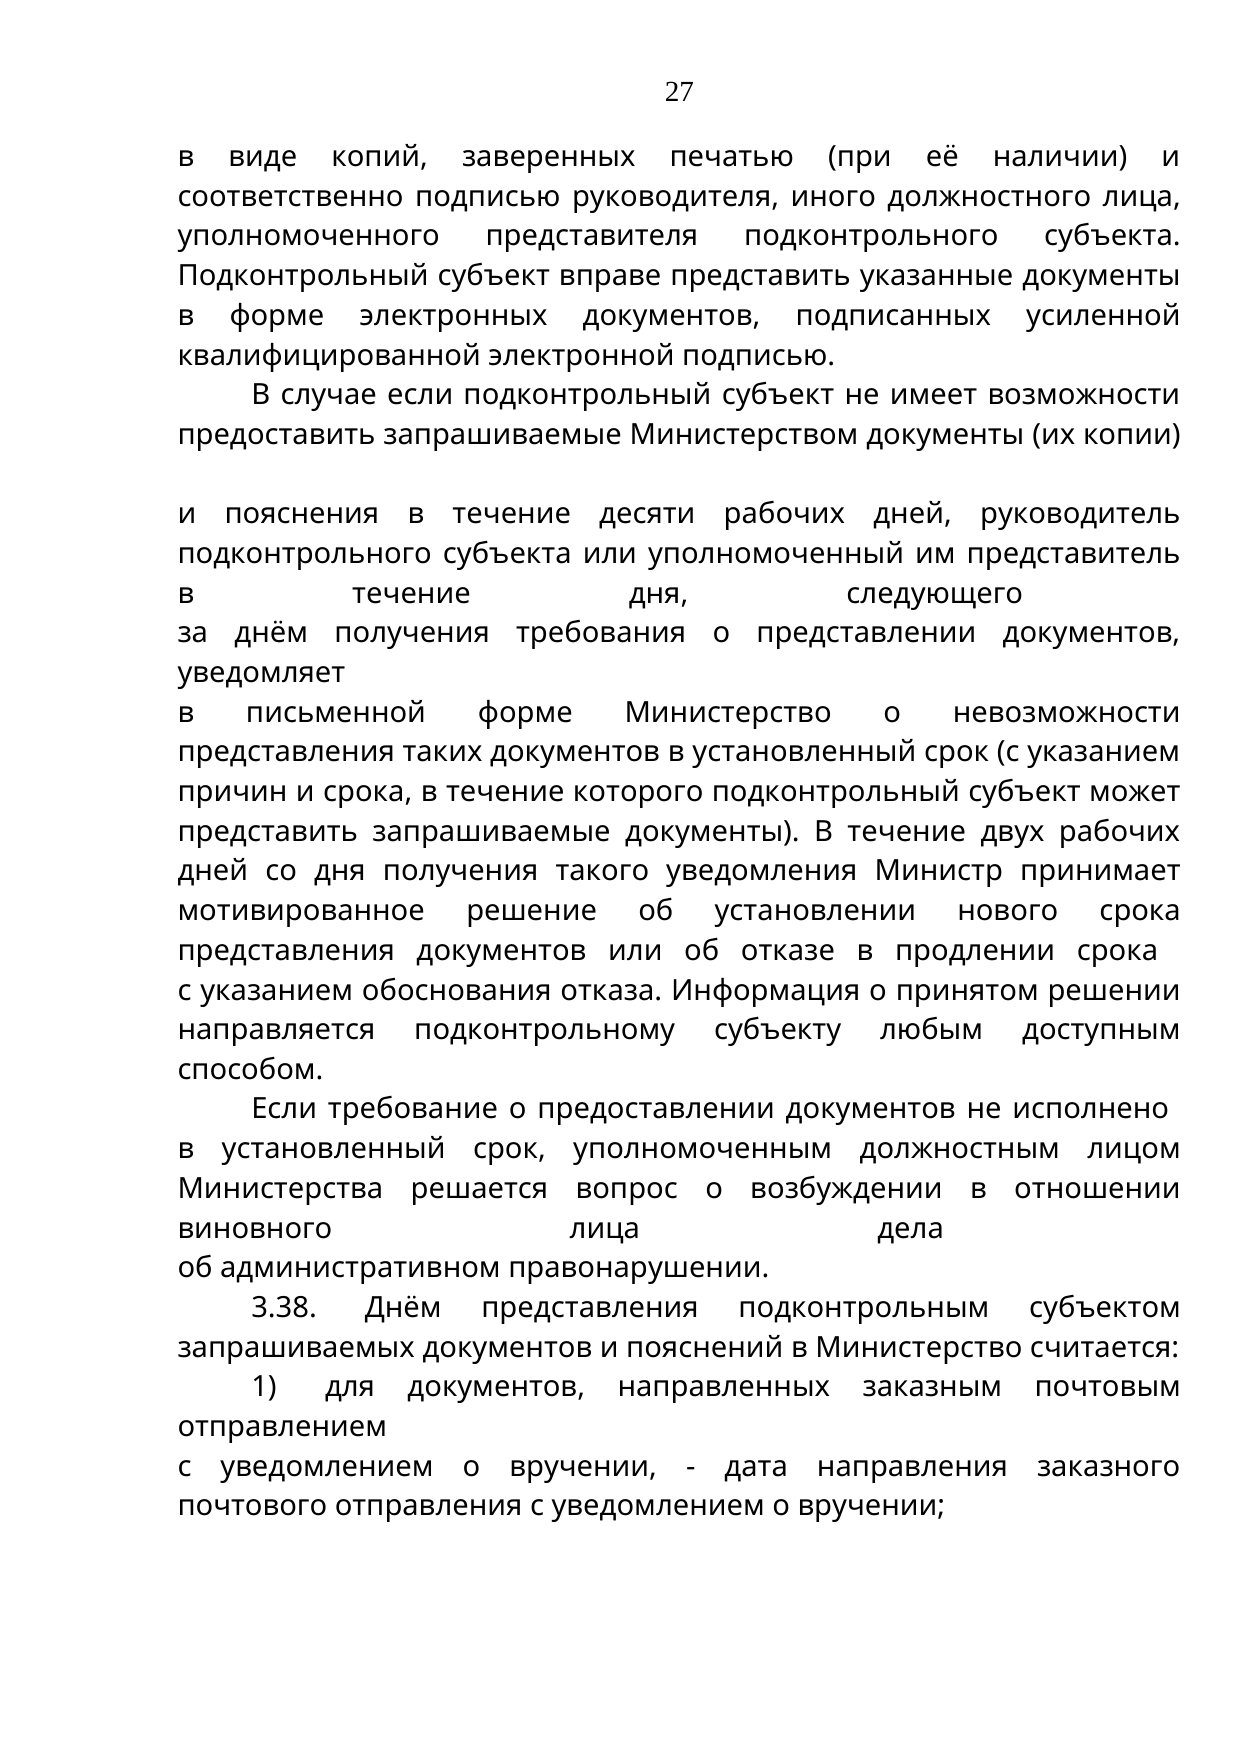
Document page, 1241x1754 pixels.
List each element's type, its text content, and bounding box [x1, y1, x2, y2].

list В случае если подконтрольный субъект не имеет возможности предоставить запрашиваемые Министерством документы (их копии) и пояснения в течение десяти рабочих дней, руководитель подконтрольного субъекта или уполномоченный им представитель в течение дня, следующего за днём получения требования о представлении документов, уведомляет в письменной форме Министерство о невозможности представления таких документов в установленный срок (с указанием причин и срока, в течение которого подконтрольный субъект может представить запрашиваемые документы). В течение двух рабочих дней со дня получения такого уведомления Министр принимает мотивированное решение об установлении нового срока представления документов или об отказе в продлении срока с указанием обоснования отказа. Информация о принятом решении направляется подконтрольному субъекту любым доступным способом. [177, 373, 1181, 1088]
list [177, 135, 1181, 373]
list для документов, направленных заказным почтовым отправлением с уведомлением о вручении, - дата направления заказного почтового отправления с уведомлением о вручении; [177, 1366, 1181, 1524]
list Днём представления подконтрольным субъектом запрашиваемых документов и пояснений в Министерство считается: [177, 1286, 1181, 1366]
list Если требование о предоставлении документов не исполнено в установленный срок, уполномоченным должностным лицом Министерства решается вопрос о возбуждении в отношении виновного лица дела об административном правонарушении. [177, 1088, 1181, 1286]
